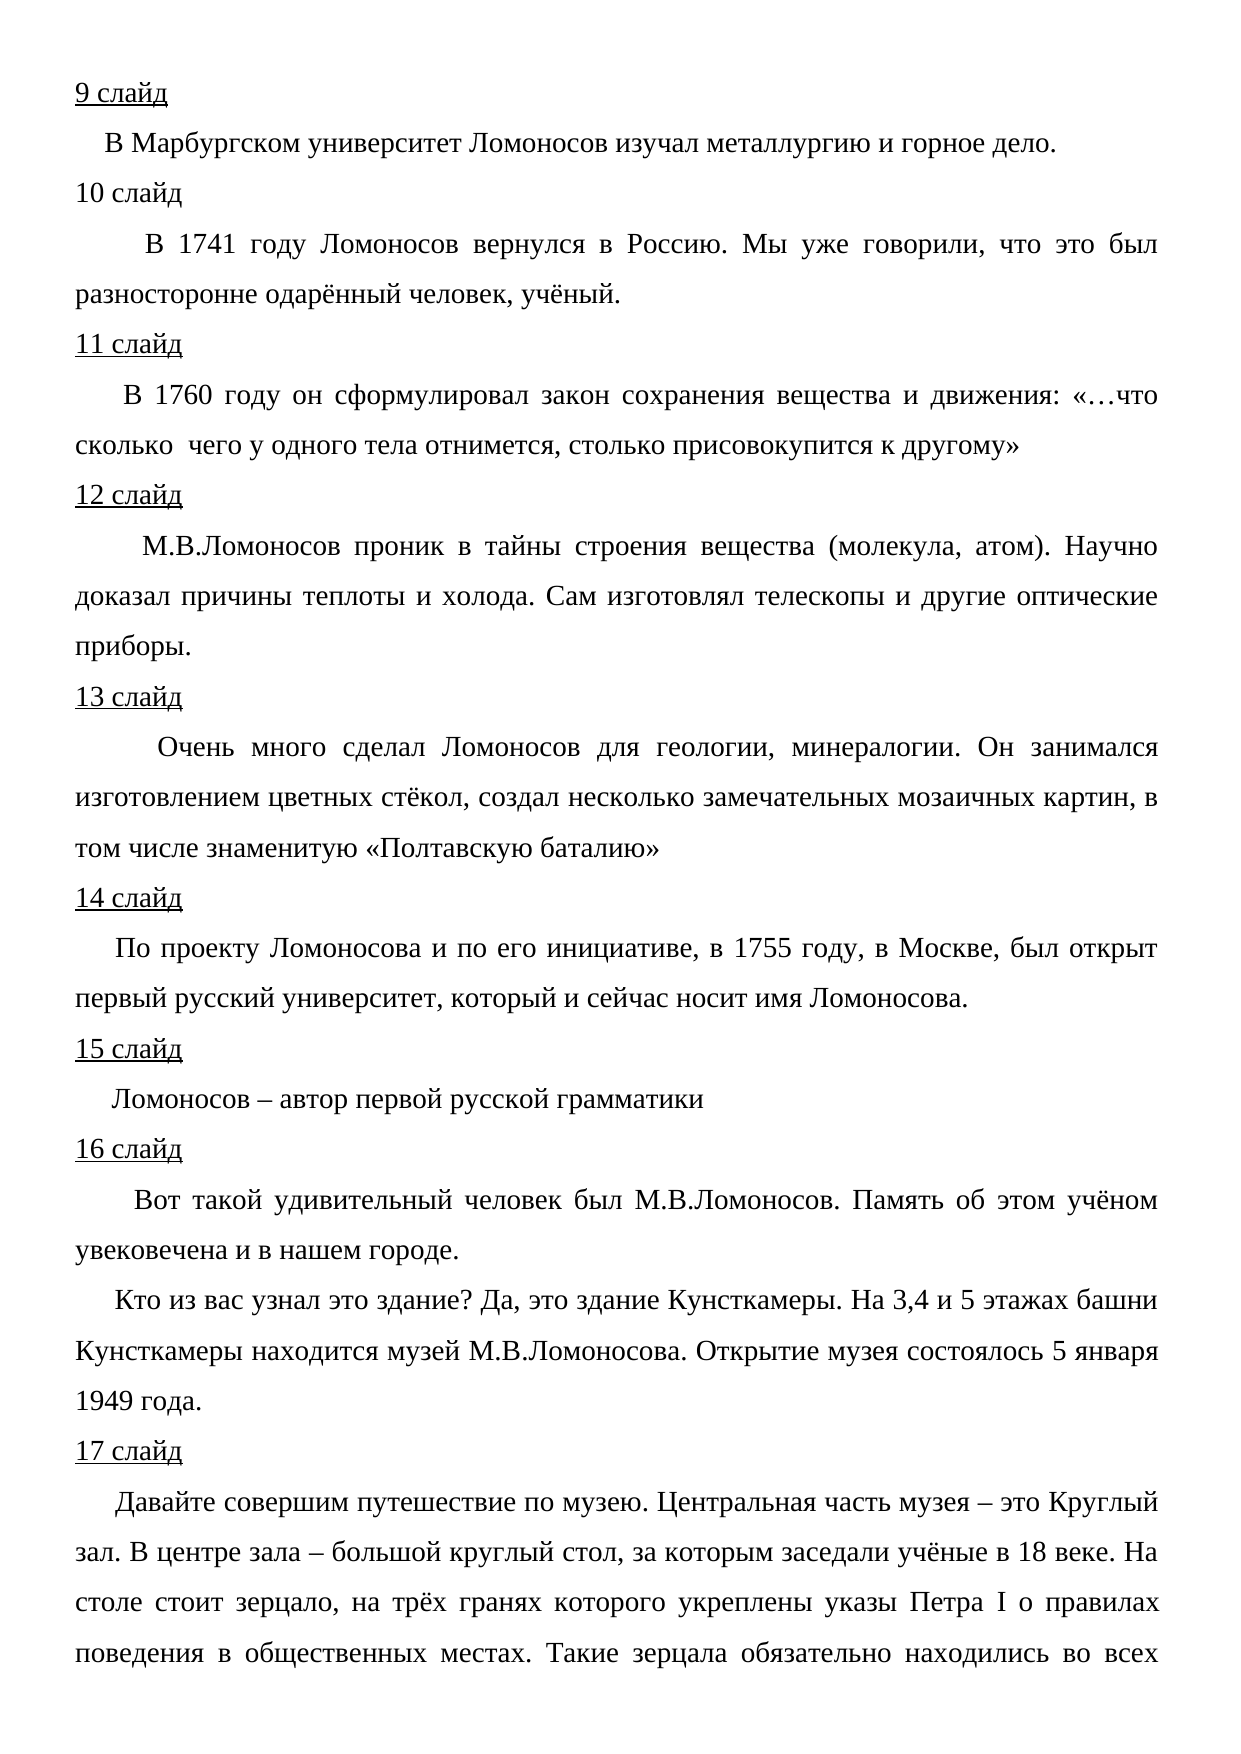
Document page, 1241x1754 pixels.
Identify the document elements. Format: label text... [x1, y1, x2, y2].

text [75, 1484, 1160, 1668]
text 17 слайд [75, 1433, 1160, 1467]
text В 1760 году он сформулировал закон сохранения вещества и движения: «…что сколько чего у одного тела отнимется, столько присовокупится к другому» [75, 377, 1160, 461]
text По проекту Ломоносова и по его инициативе, в 1755 году, в Москве, был открыт первый русский университет, который и сейчас носит имя Ломоносова. [75, 930, 1160, 1014]
text 10 слайд [75, 176, 1160, 209]
text 11 слайд [75, 327, 1160, 360]
text 16 слайд [75, 1132, 1160, 1165]
text Очень много сделал Ломоносов для геологии, минералогии. Он занимался изготовлением цветных стёкол, создал несколько замечательных мозаичных картин, в том числе знаменитую «Полтавскую баталию» [75, 729, 1160, 863]
text Кто из вас узнал это здание? Да, это здание Кунсткамеры. На 3,4 и 5 этажах башни Кунсткамеры находится музей М.В.Ломоносова. Открытие музея состоялось 5 января 1949 года. [75, 1282, 1160, 1417]
text В 1741 году Ломоносов вернулся в Россию. Мы уже говорили, что это был разносторонне одарённый человек, учёный. [75, 226, 1160, 310]
text Ломоносов – автор первой русской грамматики [75, 1081, 1160, 1115]
text 15 слайд [75, 1031, 1160, 1064]
text 12 слайд [75, 477, 1160, 511]
text 13 слайд [75, 679, 1160, 712]
text М.В.Ломоносов проник в тайны строения вещества (молекула, атом). Научно доказал причины теплоты и холода. Сам изготовлял телескопы и другие оптические приборы. [75, 528, 1160, 662]
text В Марбургском университет Ломоносов изучал металлургию и горное дело. [75, 125, 1160, 159]
text 9 слайд [75, 75, 1160, 108]
text 14 слайд [75, 880, 1160, 913]
text Вот такой удивительный человек был М.В.Ломоносов. Память об этом учёном увековечена и в нашем городе. [75, 1182, 1160, 1266]
